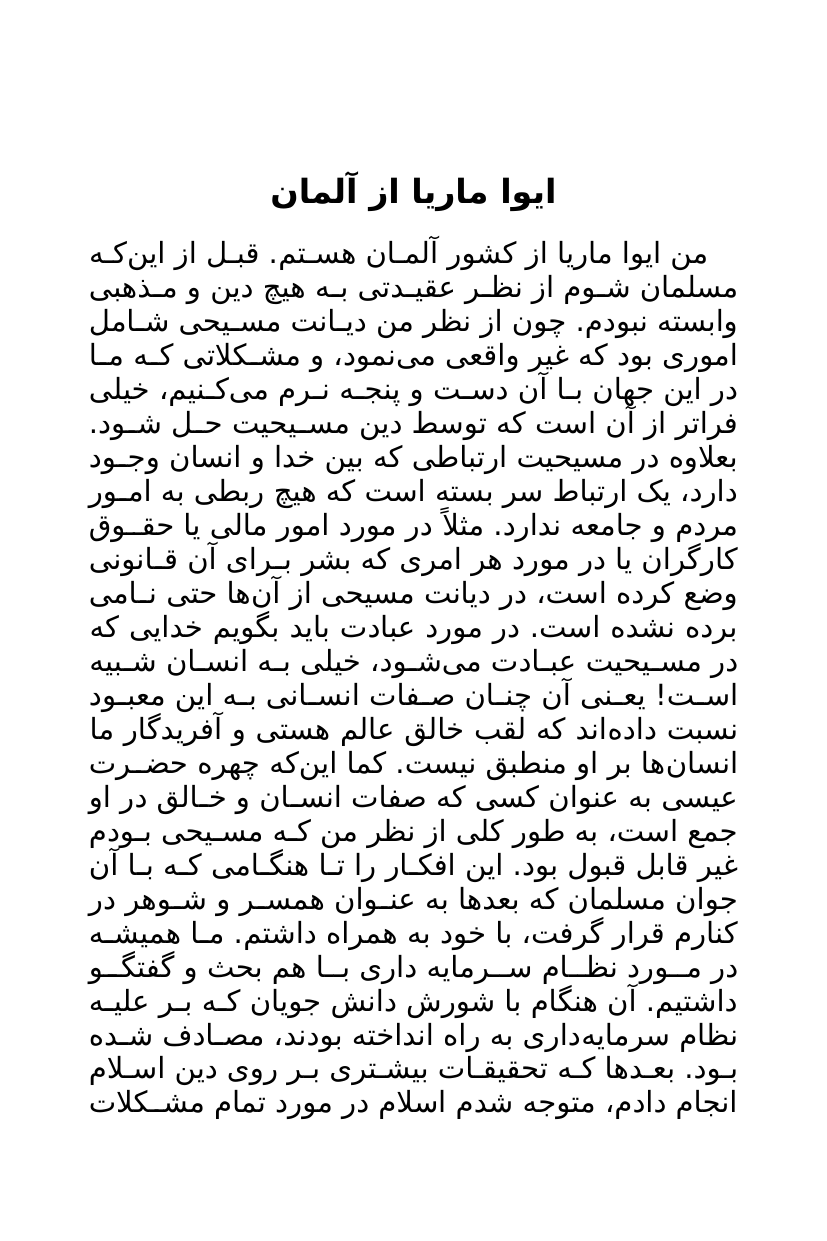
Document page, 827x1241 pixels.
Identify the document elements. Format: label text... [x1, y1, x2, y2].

text ایوا ماریا از آلمان [89, 173, 738, 212]
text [89, 237, 738, 1120]
